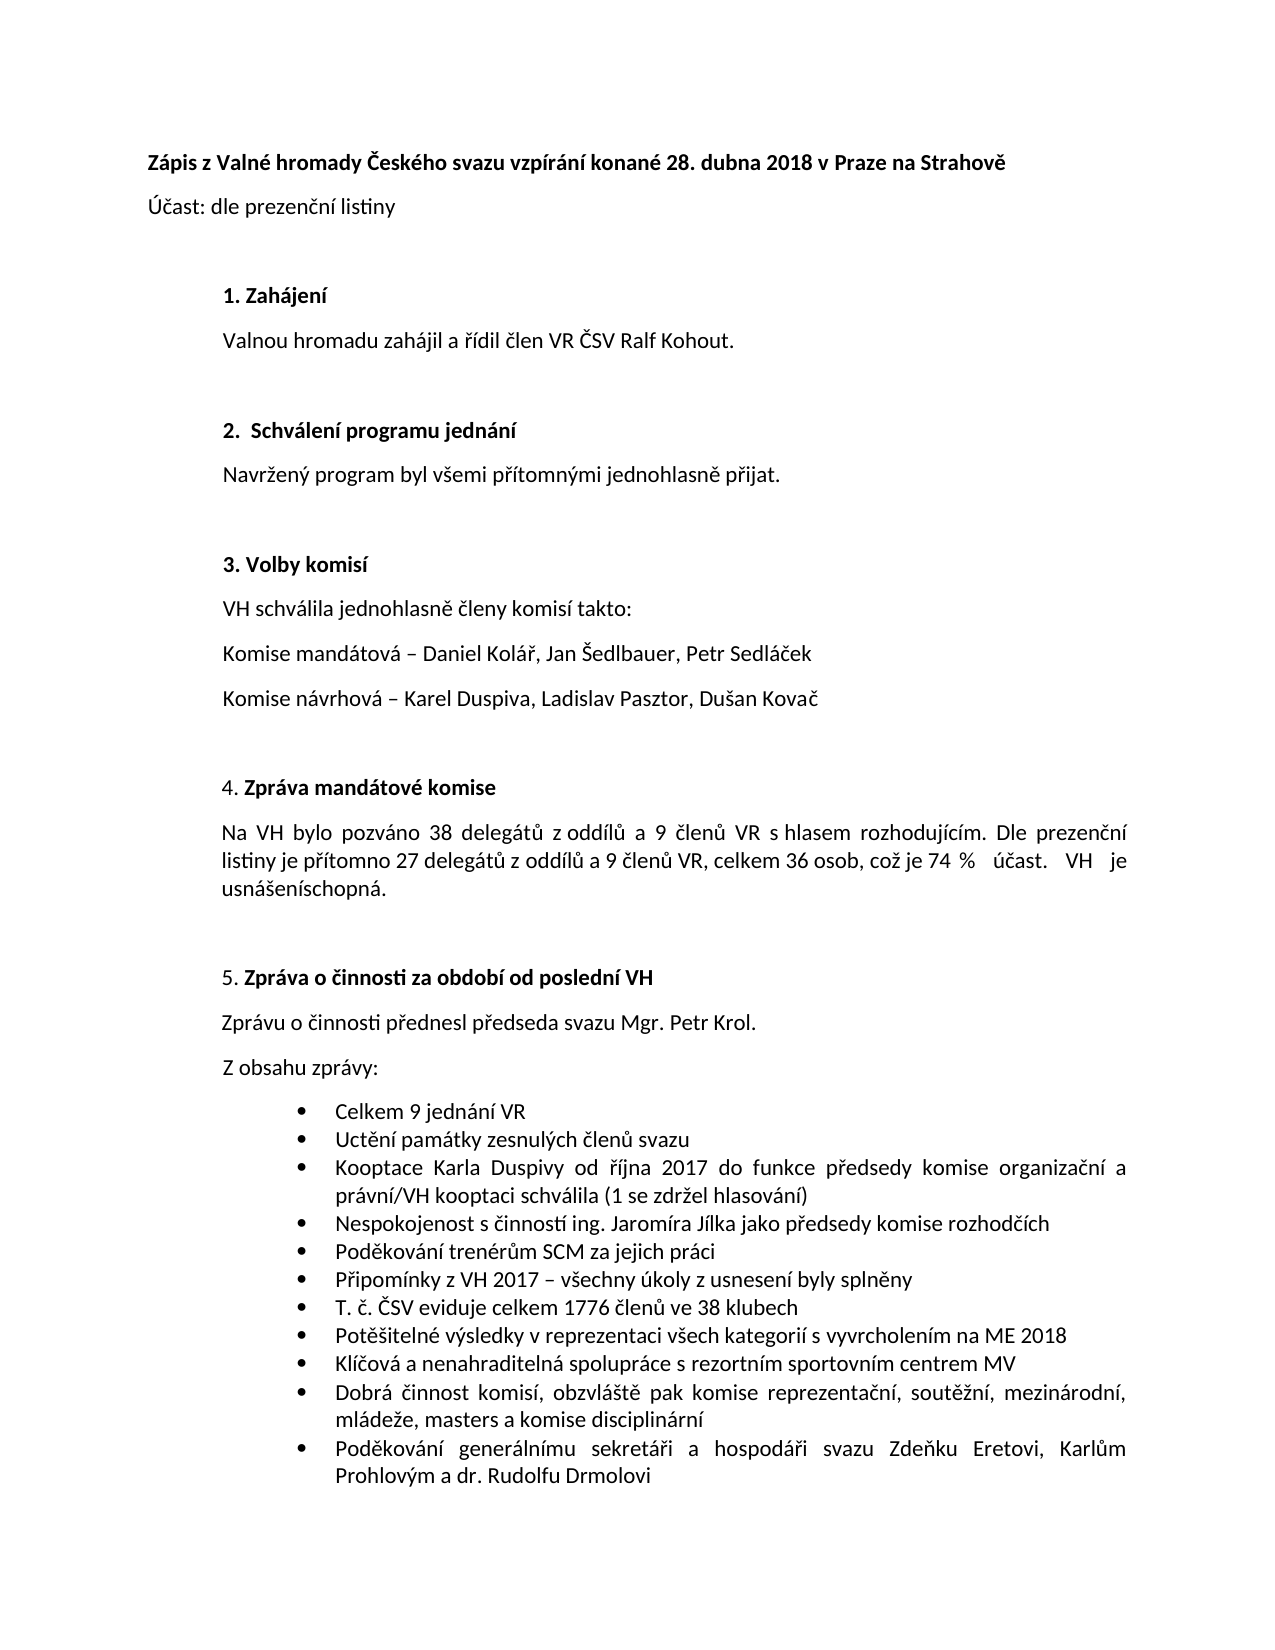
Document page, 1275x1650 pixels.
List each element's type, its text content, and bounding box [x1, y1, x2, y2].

text Na VH bylo pozváno 38 delegátů z oddílů a 9 členů VR s hlasem rozhodujícím. Dle prezenční listiny je přítomno 27 delegátů z oddílů a 9 členů VR, celkem 36 osob, což je 74 % účast. VH je usnášeníschopná. [221, 818, 1127, 902]
text Komise mandátová – Daniel Kolář, Jan Šedlbauer, Petr Sedláček [223, 639, 1127, 667]
text 4. Zpráva mandátové komise [221, 773, 1127, 801]
text Z obsahu zprávy: [223, 1053, 1127, 1081]
list Poděkování generálnímu sekretáři a hospodáři svazu Zdeňku Eretovi, Karlům Prohlovým a dr. Rudolfu Drmolovi [298, 1434, 1127, 1490]
text Navržený program byl všemi přítomnými jednohlasně přijat. [223, 460, 1127, 488]
list Uctění památky zesnulých členů svazu [298, 1125, 1127, 1153]
list Potěšitelné výsledky v reprezentaci všech kategorií s vyvrcholením na ME 2018 [298, 1322, 1127, 1349]
text Zápis z Valné hromady Českého svazu vzpírání konané 28. dubna 2018 v Praze na Strahově [148, 148, 1127, 176]
text 3. Volby komisí [223, 550, 1127, 578]
text 2. Schválení programu jednání [223, 416, 1127, 444]
list Nespokojenost s činností ing. Jaromíra Jílka jako předsedy komise rozhodčích [298, 1209, 1127, 1237]
list Dobrá činnost komisí, obzvláště pak komise reprezentační, soutěžní, mezinárodní, mládeže, masters a komise disciplinární [298, 1378, 1127, 1434]
list Klíčová a nenahraditelná spolupráce s rezortním sportovním centrem MV [298, 1349, 1127, 1378]
list Poděkování trenérům SCM za jejich práci [298, 1237, 1127, 1266]
text Komise návrhová – Karel Duspiva, Ladislav Pasztor, Dušan Kovač [223, 684, 1127, 712]
list Kooptace Karla Duspivy od října 2017 do funkce předsedy komise organizační a právní/VH kooptaci schválila (1 se zdržel hlasování) [298, 1153, 1127, 1209]
text VH schválila jednohlasně členy komisí takto: [223, 594, 1127, 622]
text Zprávu o činnosti přednesl předseda svazu Mgr. Petr Krol. [148, 1008, 1127, 1036]
text 1. Zahájení [223, 282, 1127, 310]
list Celkem 9 jednání VR [298, 1097, 1127, 1125]
text Valnou hromadu zahájil a řídil člen VR ČSV Ralf Kohout. [223, 326, 1127, 354]
text 5. Zpráva o činnosti za období od poslední VH [221, 963, 1127, 991]
list Připomínky z VH 2017 – všechny úkoly z usnesení byly splněny [298, 1266, 1127, 1293]
text Účast: dle prezenční listiny [148, 192, 1127, 220]
list T. č. ČSV eviduje celkem 1776 členů ve 38 klubech [298, 1293, 1127, 1322]
